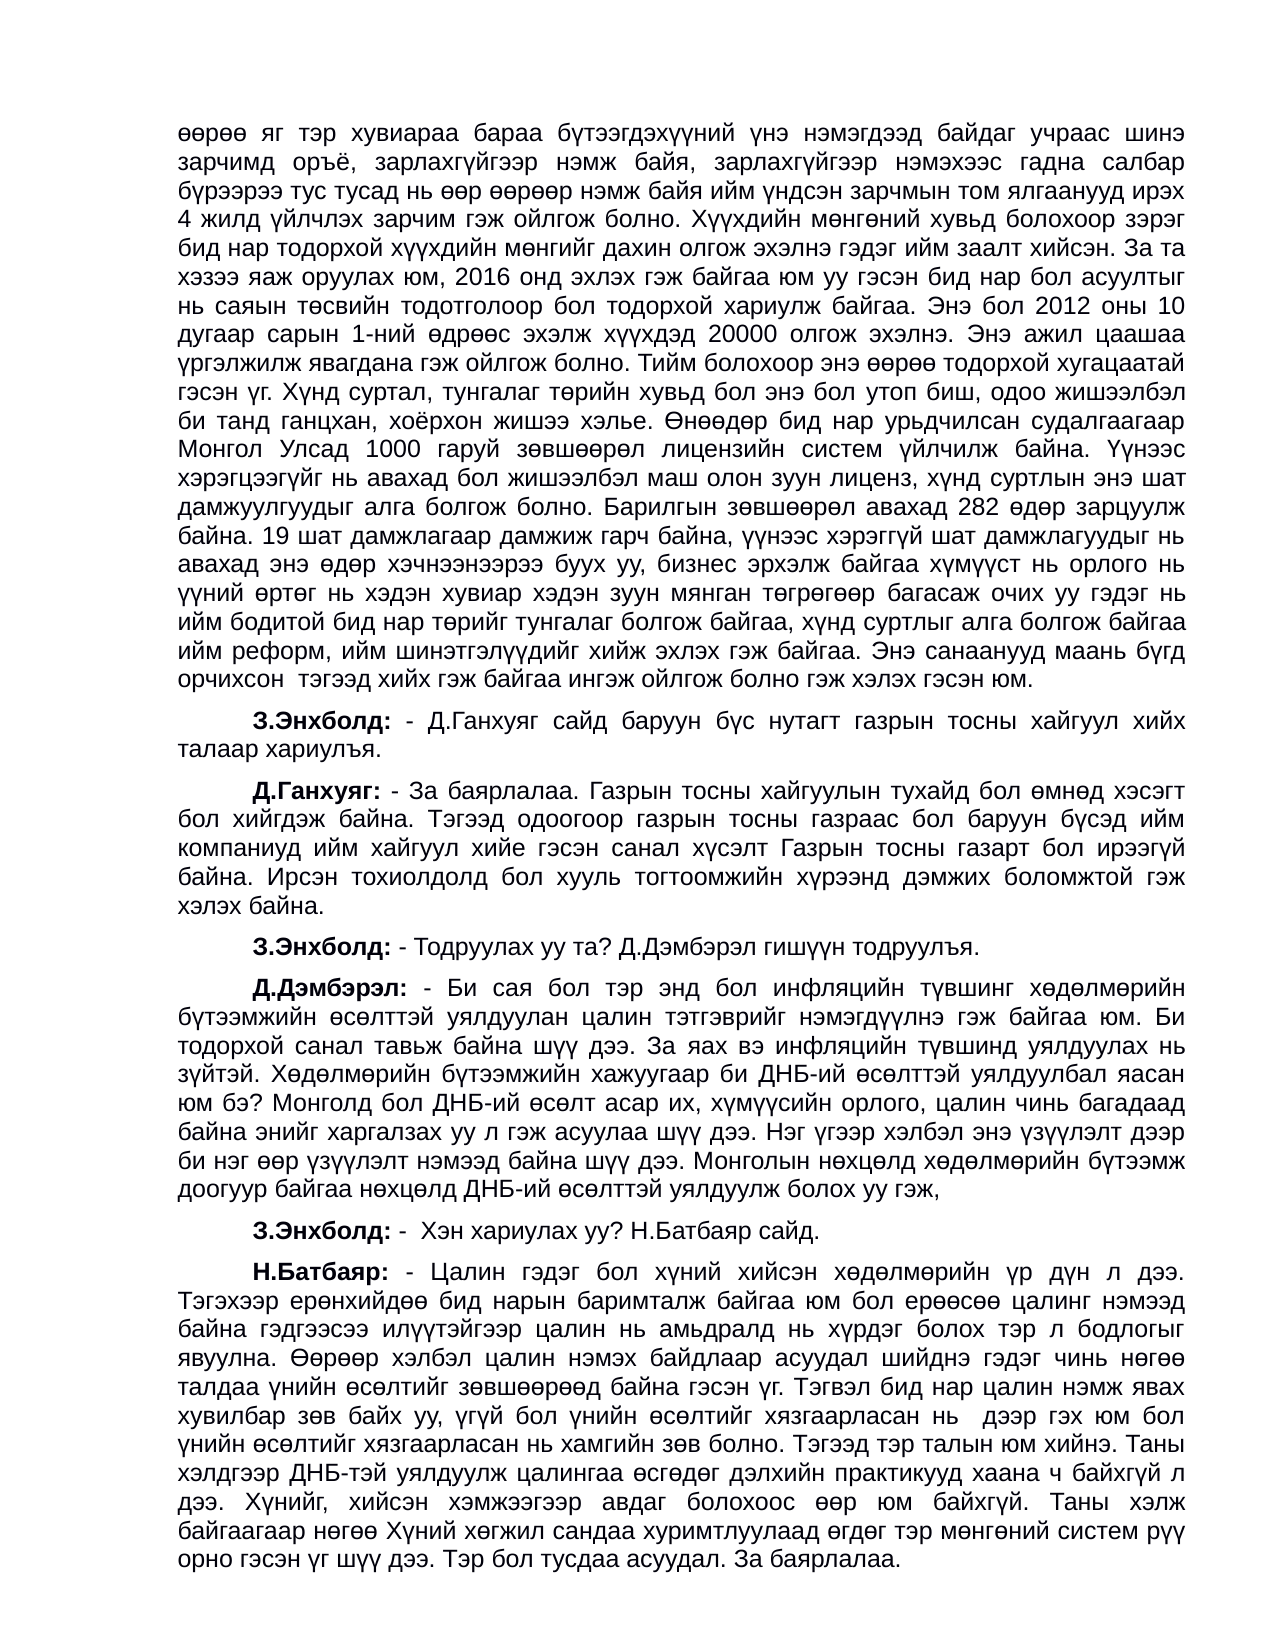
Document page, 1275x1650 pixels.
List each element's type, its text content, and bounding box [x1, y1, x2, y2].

text З.Энхболд: - Д.Ганхуяг сайд баруун бүс нутагт газрын тосны хайгуул хийх талаар хариулъя. [177, 706, 1186, 763]
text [177, 118, 1186, 693]
text Д.Дэмбэрэл: - Би сая бол тэр энд бол инфляцийн түвшинг хөдөлмөрийн бүтээмжийн өсөлттэй уялдуулан цалин тэтгэврийг нэмэгдүүлнэ гэж байгаа юм. Би тодорхой санал тавьж байна шүү дээ. За яах вэ инфляцийн түвшинд уялдуулах нь зүйтэй. Хөдөлмөрийн бүтээмжийн хажуугаар би ДНБ-ий өсөлттэй уялдуулбал яасан юм бэ? Монголд бол ДНБ-ий өсөлт асар их, хүмүүсийн орлого, цалин чинь багадаад байна энийг харгалзах уу л гэж асуулаа шүү дээ. Нэг үгээр хэлбэл энэ үзүүлэлт дээр би нэг өөр үзүүлэлт нэмээд байна шүү дээ. Монголын нөхцөлд хөдөлмөрийн бүтээмж доогуур байгаа нөхцөлд ДНБ-ий өсөлттэй уялдуулж болох уу гэж, [177, 973, 1186, 1203]
text Н.Батбаяр: - Цалин гэдэг бол хүний хийсэн хөдөлмөрийн үр дүн л дээ. Тэгэхээр ерөнхийдөө бид нарын баримталж байгаа юм бол ерөөсөө цалинг нэмээд байна гэдгээсээ илүүтэйгээр цалин нь амьдралд нь хүрдэг болох тэр л бодлогыг явуулна. Өөрөөр хэлбэл цалин нэмэх байдлаар асуудал шийднэ гэдэг чинь нөгөө талдаа үнийн өсөлтийг зөвшөөрөөд байна гэсэн үг. Тэгвэл бид нар цалин нэмж явах хувилбар зөв байх уу, үгүй бол үнийн өсөлтийг хязгаарласан нь дээр гэх юм бол үнийн өсөлтийг хязгаарласан нь хамгийн зөв болно. Тэгээд тэр талын юм хийнэ. Таны хэлдгээр ДНБ-тэй уялдуулж цалингаа өсгөдөг дэлхийн практикууд хаана ч байхгүй л дээ. Хүнийг, хийсэн хэмжээгээр авдаг болохоос өөр юм байхгүй. Таны хэлж байгаагаар нөгөө Хүний хөгжил сандаа хуримтлуулаад өгдөг тэр мөнгөний систем рүү орно гэсэн үг шүү дээ. Тэр бол тусдаа асуудал. За баярлалаа. [177, 1257, 1186, 1573]
text З.Энхболд: - Тодруулах уу та? Д.Дэмбэрэл гишүүн тодруулъя. [177, 932, 1186, 961]
text З.Энхболд: - Хэн хариулах уу? Н.Батбаяр сайд. [177, 1216, 1186, 1244]
text Д.Ганхуяг: - За баярлалаа. Газрын тосны хайгуулын тухайд бол өмнөд хэсэгт бол хийгдэж байна. Тэгээд одоогоор газрын тосны газраас бол баруун бүсэд ийм компаниуд ийм хайгуул хийе гэсэн санал хүсэлт Газрын тосны газарт бол ирээгүй байна. Ирсэн тохиолдолд бол хууль тогтоомжийн хүрээнд дэмжих боломжтой гэж хэлэх байна. [177, 776, 1186, 919]
